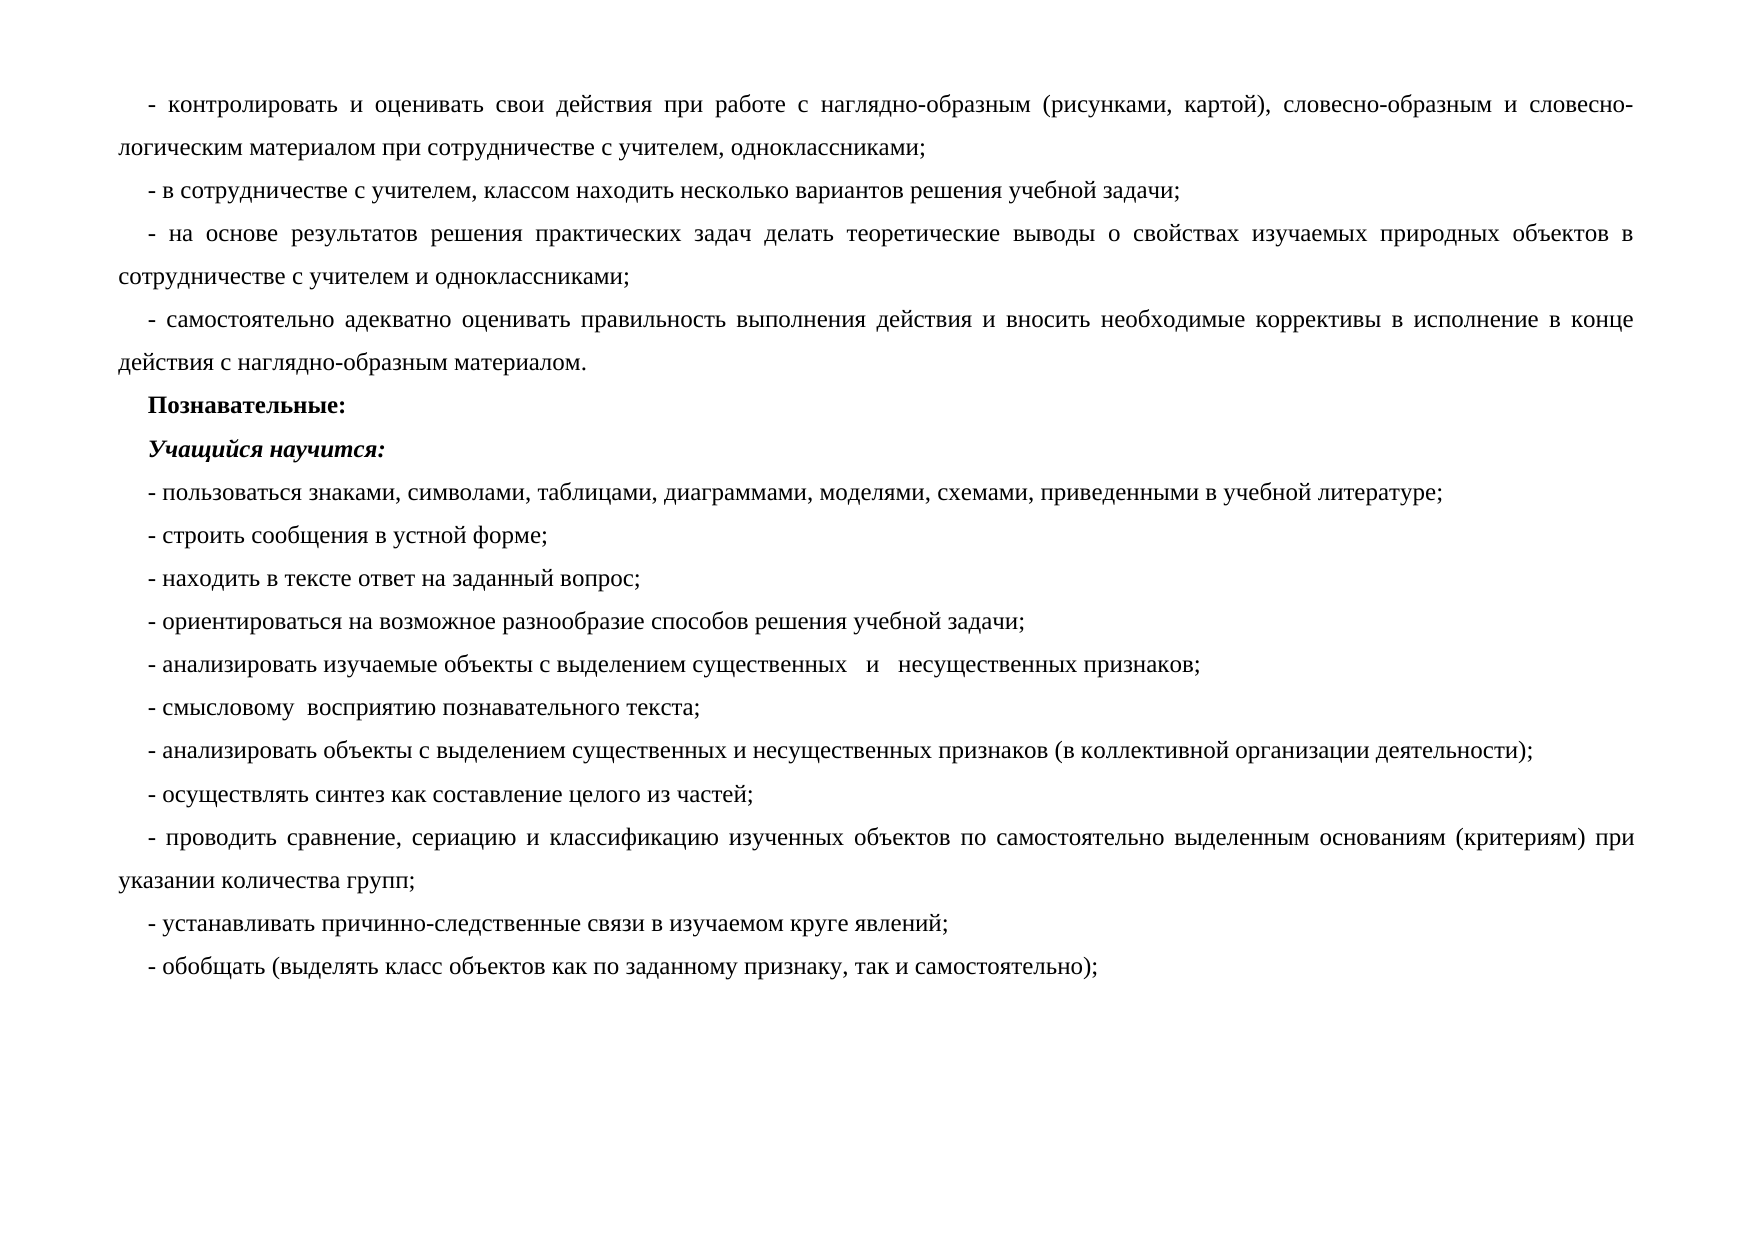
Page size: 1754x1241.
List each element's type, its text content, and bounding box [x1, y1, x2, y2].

text - находить в тексте ответ на заданный вопрос; [118, 563, 1636, 592]
text - анализировать объекты с выделением существенных и несущественных признаков (в коллективной организации деятельности); [118, 736, 1636, 764]
text - пользоваться знаками, символами, таблицами, диаграммами, моделями, схемами, приведенными в учебной литературе; [118, 477, 1636, 506]
text - контролировать и оценивать свои действия при работе с наглядно-образным (рисунками, картой), словесно-образным и словесно-логическим материалом при сотрудничестве с учителем, одноклассниками; [118, 89, 1636, 161]
text - обобщать (выделять класс объектов как по заданному признаку, так и самостоятельно); [118, 951, 1636, 980]
text - ориентироваться на возможное разнообразие способов решения учебной задачи; [118, 606, 1636, 635]
text - осуществлять синтез как составление целого из частей; [118, 779, 1636, 807]
text - проводить сравнение, сериацию и классификацию изученных объектов по самостоятельно выделенным основаниям (критериям) при указании количества групп; [118, 822, 1636, 894]
text - в сотрудничестве с учителем, классом находить несколько вариантов решения учебной задачи; [118, 175, 1636, 204]
text - на основе результатов решения практических задач делать теоретические выводы о свойствах изучаемых природных объектов в сотрудничестве с учителем и одноклассниками; [118, 218, 1636, 290]
text - устанавливать причинно-следственные связи в изучаемом круге явлений; [118, 908, 1636, 937]
text - анализировать изучаемые объекты с выделением существенных и несущественных признаков; [118, 649, 1636, 678]
text Учащийся научится: [118, 434, 1636, 462]
text - смысловому восприятию познавательного текста; [118, 692, 1636, 721]
text - строить сообщения в устной форме; [118, 520, 1636, 549]
text - самостоятельно адекватно оценивать правильность выполнения действия и вносить необходимые коррективы в исполнение в конце действия с наглядно-образным материалом. [118, 304, 1636, 376]
text Познавательные: [118, 391, 1636, 419]
